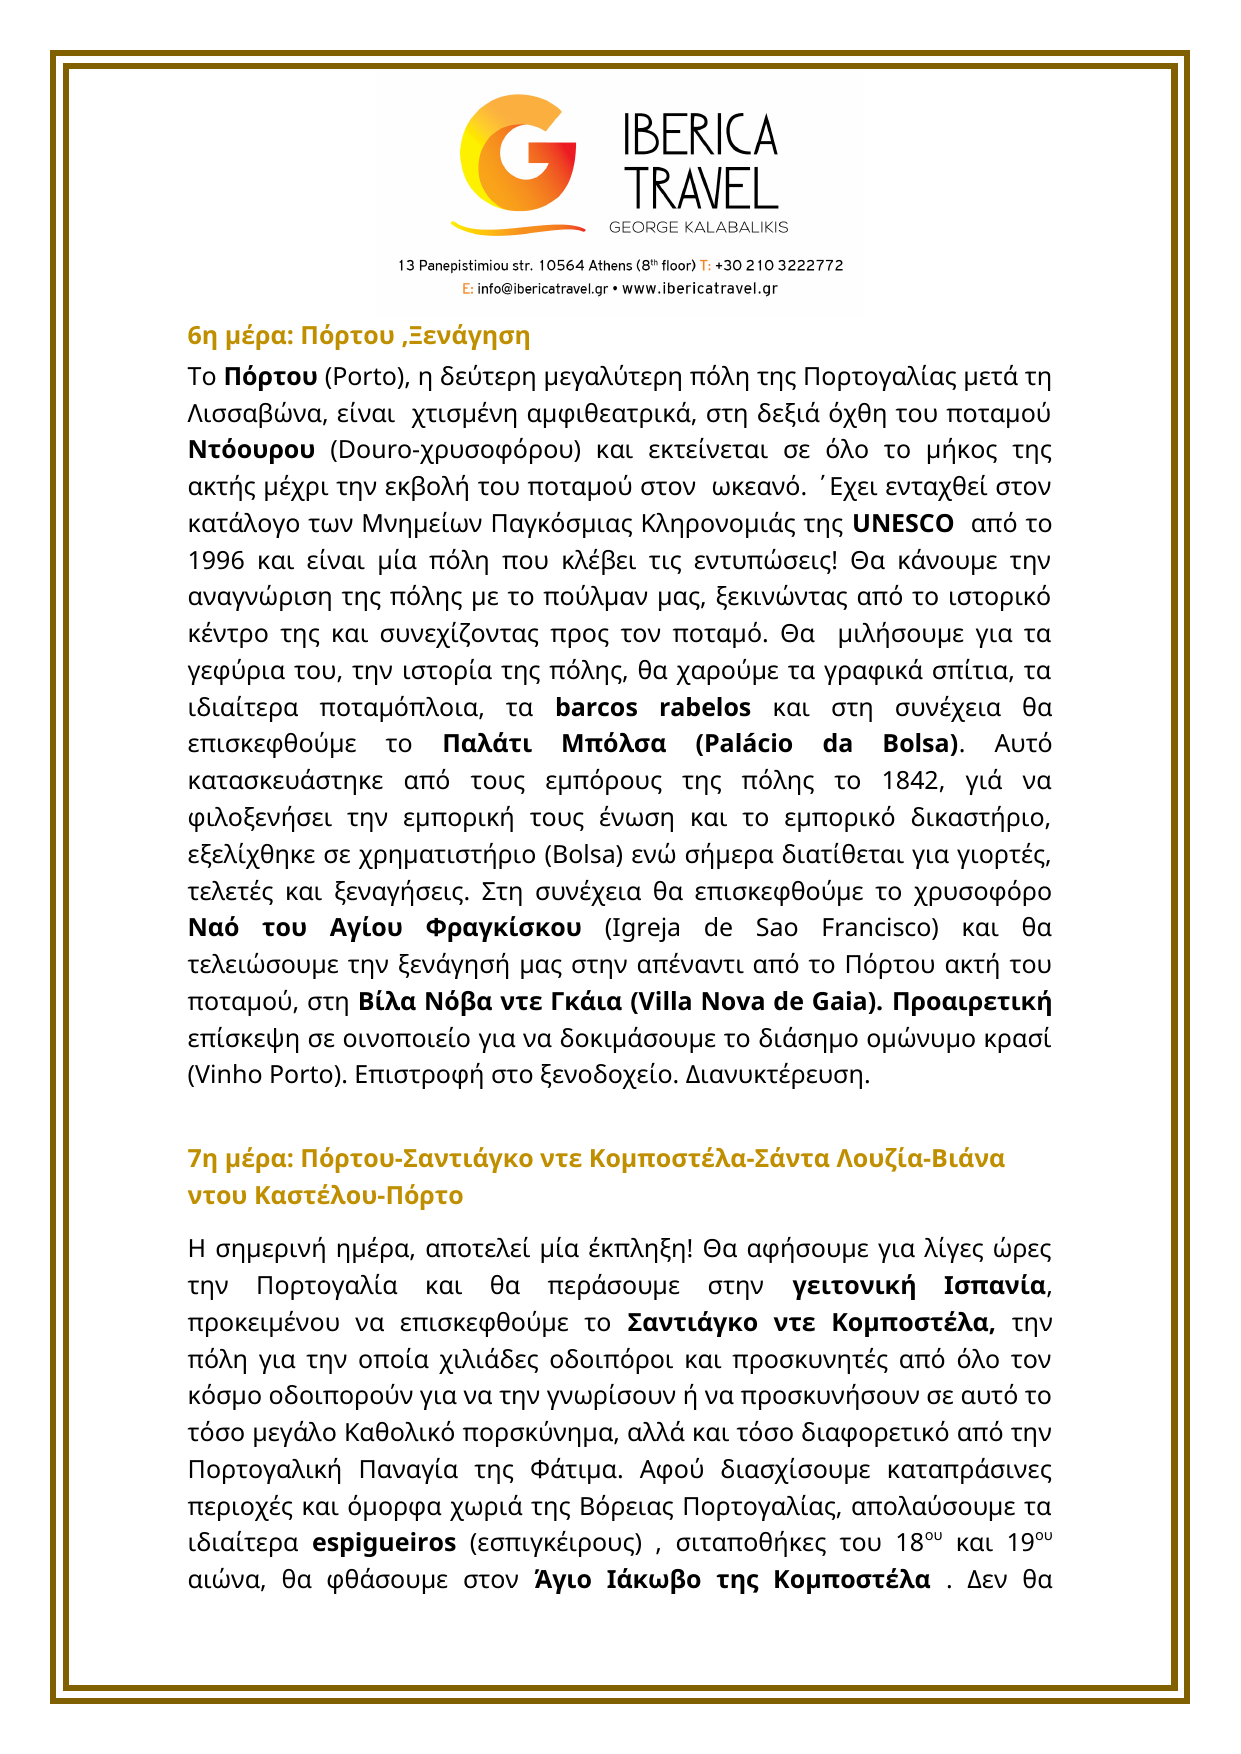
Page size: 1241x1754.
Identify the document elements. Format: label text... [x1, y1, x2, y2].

text 7η μέρα: Πόρτου-Σαντιάγκο ντε Κομποστέλα-Σάντα Λουζία-Βιάνα ντου Καστέλου-Πόρτο [187, 1141, 1053, 1212]
subtitle Το Πόρτου (Porto), η δεύτερη μεγαλύτερη πόλη της Πορτογαλίας μετά τη Λισσαβώνα, είναι χτισμένη αμφιθεατρικά, στη δεξιά όχθη του ποταμού Ντόουρου (Douro-χρυσοφόρου) και εκτείνεται σε όλο το μήκος της ακτής μέχρι την εκβολή του ποταμού στον ωκεανό. ΄Εχει ενταχθεί στον κατάλογο των Μνημείων Παγκόσμιας Κληρονομιάς της UNESCO από το 1996 και είναι μία πόλη που κλέβει τις εντυπώσεις! Θα κάνουμε την αναγνώριση της πόλης με το πούλμαν μας, ξεκινώντας από το ιστορικό κέντρο της και συνεχίζοντας προς τον ποταμό. Θα μιλήσουμε για τα γεφύρια του, την ιστορία της πόλης, θα χαρούμε τα γραφικά σπίτια, τα ιδιαίτερα ποταμόπλοια, τα barcos rabelos και στη συνέχεια θα επισκεφθούμε το Παλάτι Μπόλσα (Palácio da Bolsa). Αυτό κατασκευάστηκε από τους εμπόρους της πόλης το 1842, γιά να φιλοξενήσει την εμπορική τους ένωση και το εμπορικό δικαστήριο, εξελίχθηκε σε χρηματιστήριο (Bolsa) ενώ σήμερα διατίθεται για γιορτές, τελετές και ξεναγήσεις. Στη συνέχεια θα επισκεφθούμε το χρυσοφόρο Ναό του Αγίου Φραγκίσκου (Igreja de Sao Francisco) και θα τελειώσουμε την ξενάγησή μας στην απέναντι από το Πόρτου ακτή του ποταμού, στη Βίλα Νόβα ντε Γκάια (Villa Nova de Gaia). Προαιρετική επίσκεψη σε οινοποιείο για να δοκιμάσουμε το διάσημο ομώνυμο κρασί (Vinho Porto). Επιστροφή στο ξενοδοχείο. Διανυκτέρευση. [187, 358, 1053, 1091]
subtitle 6η μέρα: Πόρτου ,Ξενάγηση [187, 317, 1053, 352]
picture [376, 73, 864, 318]
